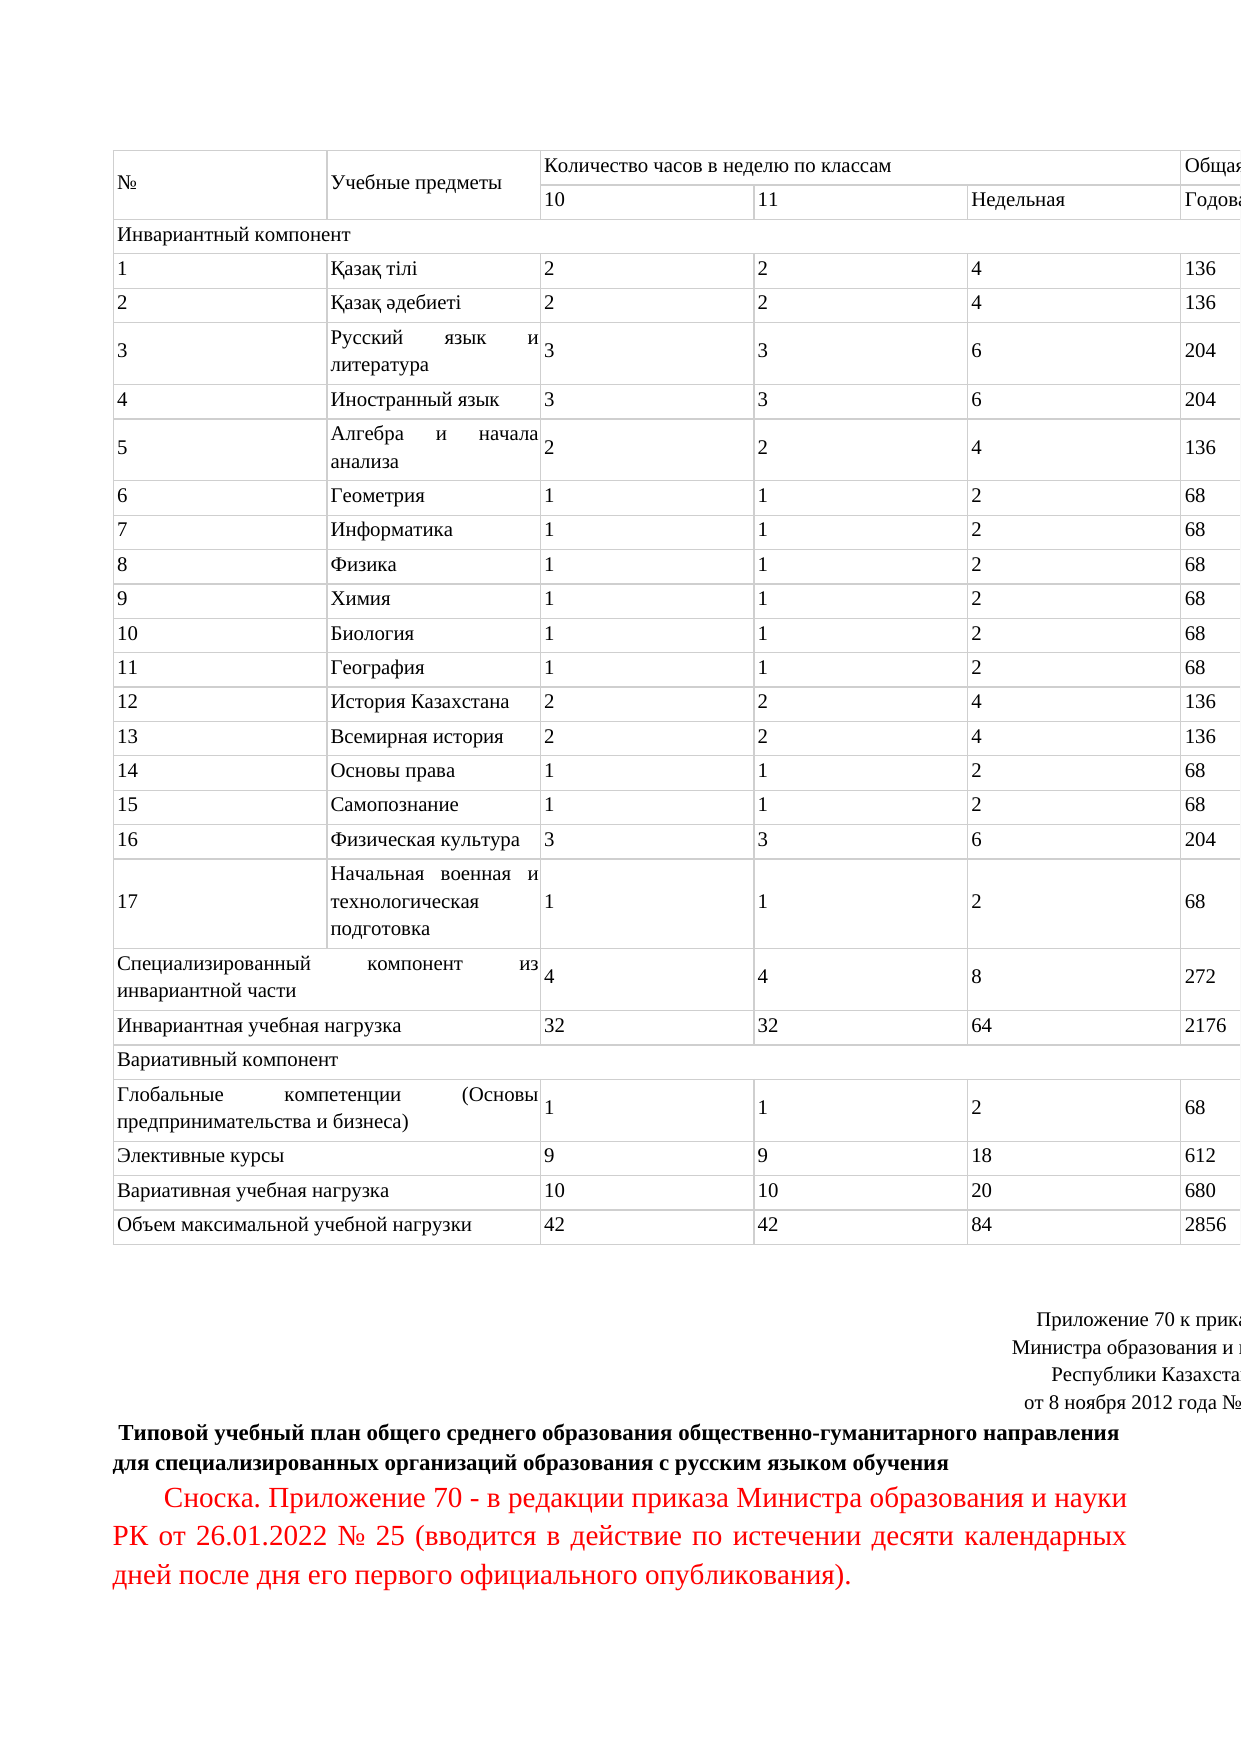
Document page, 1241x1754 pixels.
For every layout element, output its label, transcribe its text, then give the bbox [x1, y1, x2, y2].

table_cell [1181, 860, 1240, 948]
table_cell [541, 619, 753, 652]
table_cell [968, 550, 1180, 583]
text Типовой учебный план общего среднего образования общественно-гуманитарного направления для специализированных организаций образования с русским языком обучения [112, 1419, 1128, 1476]
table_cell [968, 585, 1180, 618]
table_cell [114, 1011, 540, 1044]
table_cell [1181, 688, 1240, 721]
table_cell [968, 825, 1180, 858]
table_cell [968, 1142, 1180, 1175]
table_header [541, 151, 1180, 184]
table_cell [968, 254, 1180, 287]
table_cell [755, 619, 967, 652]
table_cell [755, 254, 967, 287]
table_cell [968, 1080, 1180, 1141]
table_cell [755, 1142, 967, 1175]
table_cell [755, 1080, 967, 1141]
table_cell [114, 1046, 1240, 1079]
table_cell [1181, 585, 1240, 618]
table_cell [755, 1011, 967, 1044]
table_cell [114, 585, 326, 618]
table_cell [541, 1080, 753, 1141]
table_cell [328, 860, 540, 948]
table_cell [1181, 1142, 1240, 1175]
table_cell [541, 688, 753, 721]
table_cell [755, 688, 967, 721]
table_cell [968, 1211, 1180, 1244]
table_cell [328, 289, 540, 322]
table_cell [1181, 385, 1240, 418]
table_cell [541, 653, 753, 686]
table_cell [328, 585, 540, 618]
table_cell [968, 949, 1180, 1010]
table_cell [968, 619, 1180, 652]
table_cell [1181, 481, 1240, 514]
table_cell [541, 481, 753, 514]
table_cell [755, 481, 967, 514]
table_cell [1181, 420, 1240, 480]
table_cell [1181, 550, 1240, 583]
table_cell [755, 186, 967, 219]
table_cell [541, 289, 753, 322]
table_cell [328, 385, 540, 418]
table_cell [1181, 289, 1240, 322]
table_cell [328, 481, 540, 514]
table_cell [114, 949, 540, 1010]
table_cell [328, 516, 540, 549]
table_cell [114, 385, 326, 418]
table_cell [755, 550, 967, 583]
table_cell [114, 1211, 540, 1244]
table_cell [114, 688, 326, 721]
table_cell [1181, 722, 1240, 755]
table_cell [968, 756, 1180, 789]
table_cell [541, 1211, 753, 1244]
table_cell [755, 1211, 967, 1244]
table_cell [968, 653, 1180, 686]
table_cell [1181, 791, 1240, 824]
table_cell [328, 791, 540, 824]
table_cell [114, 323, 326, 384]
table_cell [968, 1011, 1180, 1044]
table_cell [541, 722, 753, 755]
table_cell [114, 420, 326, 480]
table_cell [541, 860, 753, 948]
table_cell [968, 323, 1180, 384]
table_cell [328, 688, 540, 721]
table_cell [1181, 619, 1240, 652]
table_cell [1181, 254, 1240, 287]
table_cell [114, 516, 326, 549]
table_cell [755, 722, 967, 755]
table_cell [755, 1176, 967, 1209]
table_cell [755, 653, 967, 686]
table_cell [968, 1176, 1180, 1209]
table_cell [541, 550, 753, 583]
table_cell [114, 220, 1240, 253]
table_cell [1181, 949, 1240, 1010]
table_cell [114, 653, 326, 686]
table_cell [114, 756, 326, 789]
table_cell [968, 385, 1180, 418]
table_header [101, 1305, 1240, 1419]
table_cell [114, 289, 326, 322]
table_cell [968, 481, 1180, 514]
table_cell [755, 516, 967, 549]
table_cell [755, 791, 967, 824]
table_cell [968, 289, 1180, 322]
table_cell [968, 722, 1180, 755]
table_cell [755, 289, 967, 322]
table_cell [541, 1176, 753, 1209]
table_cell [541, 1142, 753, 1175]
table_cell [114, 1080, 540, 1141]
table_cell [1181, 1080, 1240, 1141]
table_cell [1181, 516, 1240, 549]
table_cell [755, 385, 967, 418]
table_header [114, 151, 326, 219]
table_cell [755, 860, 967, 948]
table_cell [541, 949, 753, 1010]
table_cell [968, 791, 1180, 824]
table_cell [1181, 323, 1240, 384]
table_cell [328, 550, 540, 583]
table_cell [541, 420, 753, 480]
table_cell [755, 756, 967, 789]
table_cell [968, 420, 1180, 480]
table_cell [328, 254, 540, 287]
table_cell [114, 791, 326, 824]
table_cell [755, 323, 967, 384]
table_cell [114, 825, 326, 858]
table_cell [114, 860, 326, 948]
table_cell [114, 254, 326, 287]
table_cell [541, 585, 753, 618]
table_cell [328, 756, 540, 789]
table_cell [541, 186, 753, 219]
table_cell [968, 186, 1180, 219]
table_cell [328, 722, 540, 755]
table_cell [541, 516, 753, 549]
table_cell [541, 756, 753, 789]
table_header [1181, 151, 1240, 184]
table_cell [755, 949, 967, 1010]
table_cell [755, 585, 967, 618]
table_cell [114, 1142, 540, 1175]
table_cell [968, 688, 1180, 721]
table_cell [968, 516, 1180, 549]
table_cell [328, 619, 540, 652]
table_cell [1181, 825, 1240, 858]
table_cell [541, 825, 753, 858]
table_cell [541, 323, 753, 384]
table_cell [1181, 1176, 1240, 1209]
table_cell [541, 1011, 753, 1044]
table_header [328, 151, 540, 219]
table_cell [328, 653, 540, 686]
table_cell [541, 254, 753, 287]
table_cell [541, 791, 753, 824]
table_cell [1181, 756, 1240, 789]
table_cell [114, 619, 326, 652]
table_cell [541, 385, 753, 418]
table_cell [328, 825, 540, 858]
text Сноска. Приложение 70 - в редакции приказа Министра образования и науки РК от 26.01.2022 № 25 (вводится в действие по истечении десяти календарных дней после дня его первого официального опубликования). [112, 1480, 1128, 1590]
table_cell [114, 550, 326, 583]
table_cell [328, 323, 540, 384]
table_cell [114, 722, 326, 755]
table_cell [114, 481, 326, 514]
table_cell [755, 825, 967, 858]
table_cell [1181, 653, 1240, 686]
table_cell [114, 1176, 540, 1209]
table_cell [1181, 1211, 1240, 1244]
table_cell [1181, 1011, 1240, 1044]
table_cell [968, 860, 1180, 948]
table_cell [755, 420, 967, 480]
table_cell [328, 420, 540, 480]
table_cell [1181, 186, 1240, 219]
